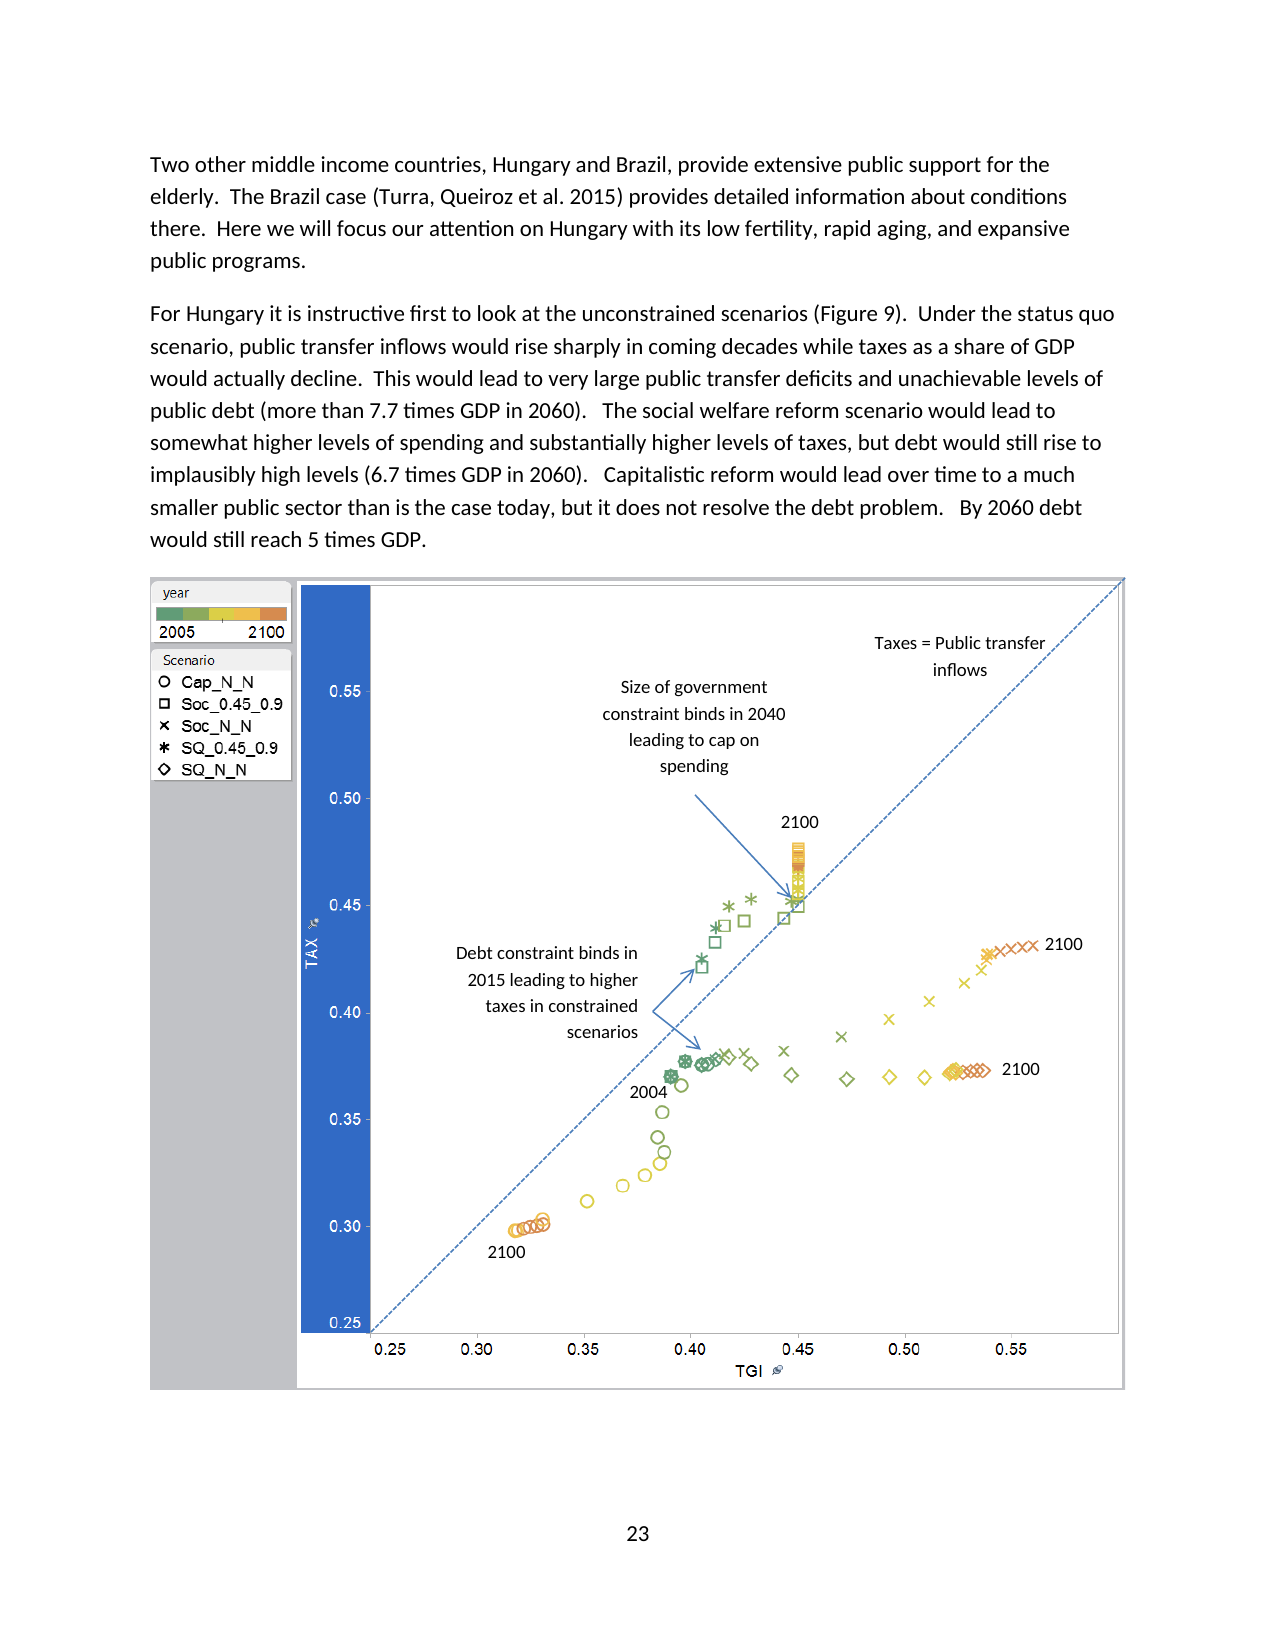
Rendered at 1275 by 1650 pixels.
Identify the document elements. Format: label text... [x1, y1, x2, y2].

picture [150, 577, 1125, 1390]
text Two other middle income countries, Hungary and Brazil, provide extensive public support for the elderly. The Brazil case (Turra, Queiroz et al. 2015) provides detailed information about conditions there. Here we will focus our attention on Hungary with its low fertility, rapid aging, and expansive public programs. [150, 150, 1125, 274]
text For Hungary it is instructive first to look at the unconstrained scenarios (Figure 9). Under the status quo scenario, public transfer inflows would rise sharply in coming decades while taxes as a share of GDP would actually decline. This would lead to very large public transfer deficits and unachievable levels of public debt (more than 7.7 times GDP in 2060). The social welfare reform scenario would lead to somewhat higher levels of spending and substantially higher levels of taxes, but debt would still rise to implausibly high levels (6.7 times GDP in 2060). Capitalistic reform would lead over time to a much smaller public sector than is the case today, but it does not resolve the debt problem. By 2060 debt would still reach 5 times GDP. [150, 299, 1125, 553]
